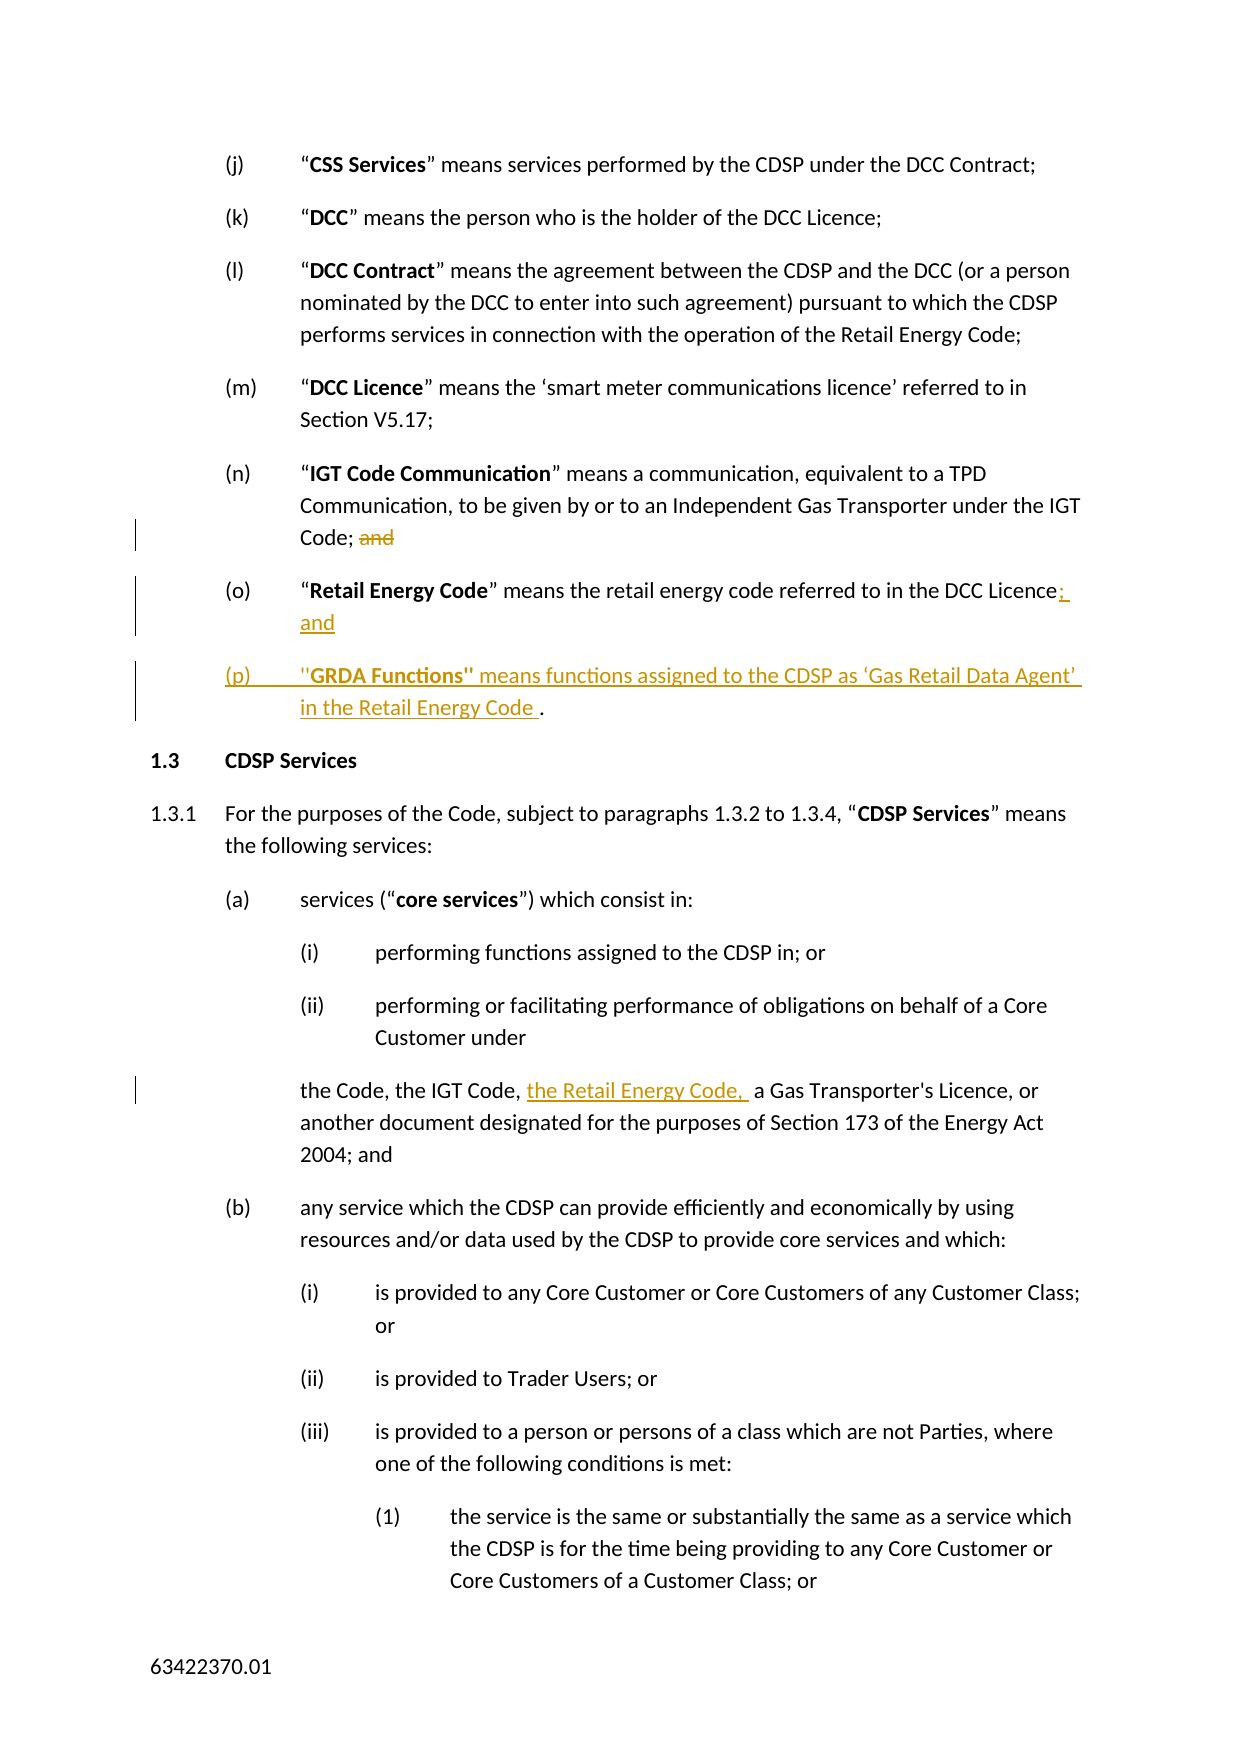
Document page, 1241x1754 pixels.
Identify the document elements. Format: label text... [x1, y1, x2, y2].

text (i) is provided to any Core Customer or Core Customers of any Customer Class; or [150, 1278, 1090, 1339]
text (k) “DCC” means the person who is the holder of the DCC Licence; [150, 203, 1090, 231]
text 1.3.1 For the purposes of the Code, subject to paragraphs 1.3.2 to 1.3.4, “CDSP Services” means the following services: [150, 799, 1090, 860]
text (b) any service which the CDSP can provide efficiently and economically by using resources and/or data used by the CDSP to provide core services and which: [150, 1193, 1090, 1253]
text (n) “IGT Code Communication” means a communication, equivalent to a TPD Communication, to be given by or to an Independent Gas Transporter under the IGT Code; [150, 459, 1090, 551]
text (a) services (“core services”) which consist in: [150, 885, 1090, 913]
text (o) “Retail Energy Code” means the retail energy code referred to in the DCC Licence [150, 576, 1090, 636]
text (iii) is provided to a person or persons of a class which are not Parties, where one of the following conditions is met: [150, 1417, 1090, 1477]
text . [150, 661, 1090, 721]
text (l) “DCC Contract” means the agreement between the CDSP and the DCC (or a person nominated by the DCC to enter into such agreement) pursuant to which the CDSP performs services in connection with the operation of the Retail Energy Code; [150, 256, 1090, 348]
text (m) “DCC Licence” means the ‘smart meter communications licence’ referred to in Section V5.17; [150, 373, 1090, 434]
text (i) performing functions assigned to the CDSP in; or [150, 938, 1090, 966]
text (ii) is provided to Trader Users; or [150, 1364, 1090, 1392]
text 1.3 CDSP Services [150, 746, 1090, 774]
text (j) “CSS Services” means services performed by the CDSP under the DCC Contract; [150, 150, 1090, 178]
text (ii) performing or facilitating performance of obligations on behalf of a Core Customer under [150, 991, 1090, 1051]
text the Code, the IGT Code, a Gas Transporter's Licence, or another document designated for the purposes of Section 173 of the Energy Act 2004; and [150, 1076, 1090, 1168]
text (1) the service is the same or substantially the same as a service which the CDSP is for the time being providing to any Core Customer or Core Customers of a Customer Class; or [150, 1502, 1090, 1594]
